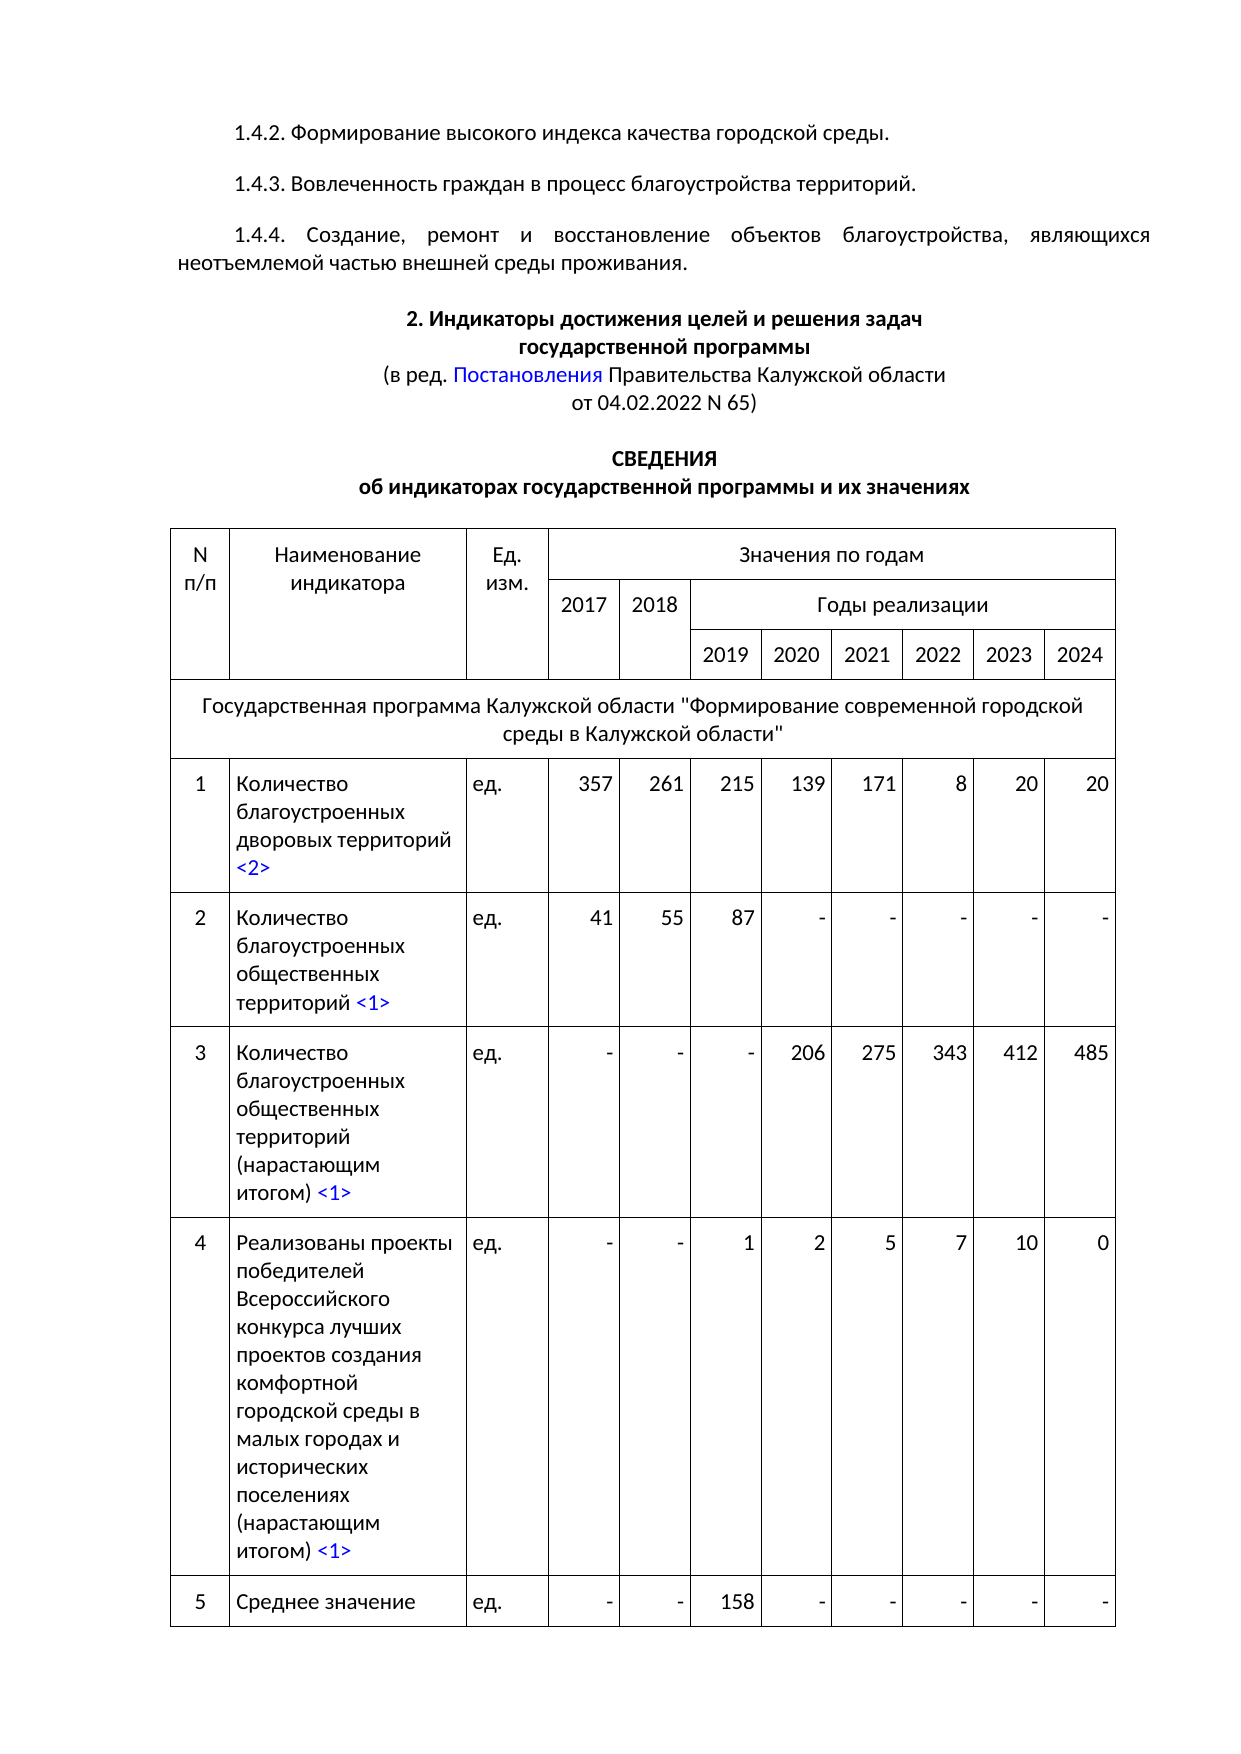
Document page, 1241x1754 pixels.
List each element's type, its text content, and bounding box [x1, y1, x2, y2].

table_cell 4 [171, 1218, 229, 1575]
table_cell 2 [762, 1218, 831, 1575]
text 1.4.4. Создание, ремонт и восстановление объектов благоустройства, являющихся неотъемлемой частью внешней среды проживания. [177, 220, 1152, 276]
table_cell - [549, 1027, 619, 1217]
table_cell ед. [467, 1576, 548, 1626]
table_cell - [974, 1576, 1044, 1626]
table_cell 5 [832, 1218, 902, 1575]
table_cell ед. [467, 759, 548, 892]
title об индикаторах государственной программы и их значениях [177, 472, 1152, 500]
table_cell 0 [1045, 1218, 1115, 1575]
text 1.4.3. Вовлеченность граждан в процесс благоустройства территорий. [177, 169, 1152, 197]
table_cell 171 [832, 759, 902, 892]
table_cell - [762, 1576, 831, 1626]
table_cell Количество благоустроенных общественных территорий <1> [230, 893, 466, 1026]
text от 04.02.2022 N 65) [177, 388, 1152, 416]
table_cell 2022 [903, 630, 973, 679]
table_cell - [620, 1218, 690, 1575]
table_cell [230, 1576, 466, 1626]
table_cell 2024 [1045, 630, 1115, 679]
table_cell - [974, 893, 1044, 1026]
table_cell 343 [903, 1027, 973, 1217]
table_cell - [549, 1576, 619, 1626]
table_cell 412 [974, 1027, 1044, 1217]
table_cell - [549, 1218, 619, 1575]
table_cell 158 [691, 1576, 761, 1626]
table_cell Количество благоустроенных общественных территорий (нарастающим итогом) <1> [230, 1027, 466, 1217]
table_cell 2017 [549, 580, 619, 679]
table_cell - [691, 1027, 761, 1217]
table_cell - [762, 893, 831, 1026]
table_cell 41 [549, 893, 619, 1026]
table_cell - [620, 1576, 690, 1626]
table_cell Годы реализации [691, 580, 1115, 629]
table_cell 2019 [691, 630, 761, 679]
table_cell ед. [467, 893, 548, 1026]
table_cell 275 [832, 1027, 902, 1217]
table_cell 2 [171, 893, 229, 1026]
table_cell ед. [467, 1218, 548, 1575]
table_cell ед. [467, 1027, 548, 1217]
table_cell 2018 [620, 580, 690, 679]
table_cell - [1045, 1576, 1115, 1626]
table_cell - [620, 1027, 690, 1217]
title СВЕДЕНИЯ [177, 444, 1152, 472]
title 2. Индикаторы достижения целей и решения задач [177, 304, 1152, 332]
table_cell 1 [691, 1218, 761, 1575]
table_cell 2021 [832, 630, 902, 679]
table_cell 139 [762, 759, 831, 892]
table_cell Реализованы проекты победителей Всероссийского конкурса лучших проектов создания комфортной городской среды в малых городах и исторических поселениях (нарастающим итогом) <1> [230, 1218, 466, 1575]
table_cell 10 [974, 1218, 1044, 1575]
table_cell 20 [1045, 759, 1115, 892]
table_header N п/п [171, 529, 229, 679]
table_cell - [1045, 893, 1115, 1026]
table_cell - [832, 893, 902, 1026]
table_cell 87 [691, 893, 761, 1026]
table_cell - [903, 1576, 973, 1626]
text (в ред. Постановления Правительства Калужской области [177, 360, 1152, 388]
text 1.4.2. Формирование высокого индекса качества городской среды. [177, 118, 1152, 146]
table_cell 357 [549, 759, 619, 892]
table_header Наименование индикатора [230, 529, 466, 679]
table_cell Количество благоустроенных дворовых территорий <2> [230, 759, 466, 892]
table_cell 261 [620, 759, 690, 892]
table_cell - [832, 1576, 902, 1626]
table_cell 215 [691, 759, 761, 892]
table_cell 3 [171, 1027, 229, 1217]
table_cell - [903, 893, 973, 1026]
table_cell 206 [762, 1027, 831, 1217]
table_cell 55 [620, 893, 690, 1026]
title государственной программы [177, 332, 1152, 360]
table_header Значения по годам [549, 529, 1115, 578]
table_cell 2023 [974, 630, 1044, 679]
table_cell 2020 [762, 630, 831, 679]
table_cell Государственная программа Калужской области "Формирование современной городской среды в Калужской области" [171, 680, 1115, 757]
table_cell 8 [903, 759, 973, 892]
table_cell 1 [171, 759, 229, 892]
table_cell 5 [171, 1576, 229, 1626]
table_cell 20 [974, 759, 1044, 892]
table_header Ед. изм. [467, 529, 548, 679]
table_cell 7 [903, 1218, 973, 1575]
table_cell 485 [1045, 1027, 1115, 1217]
